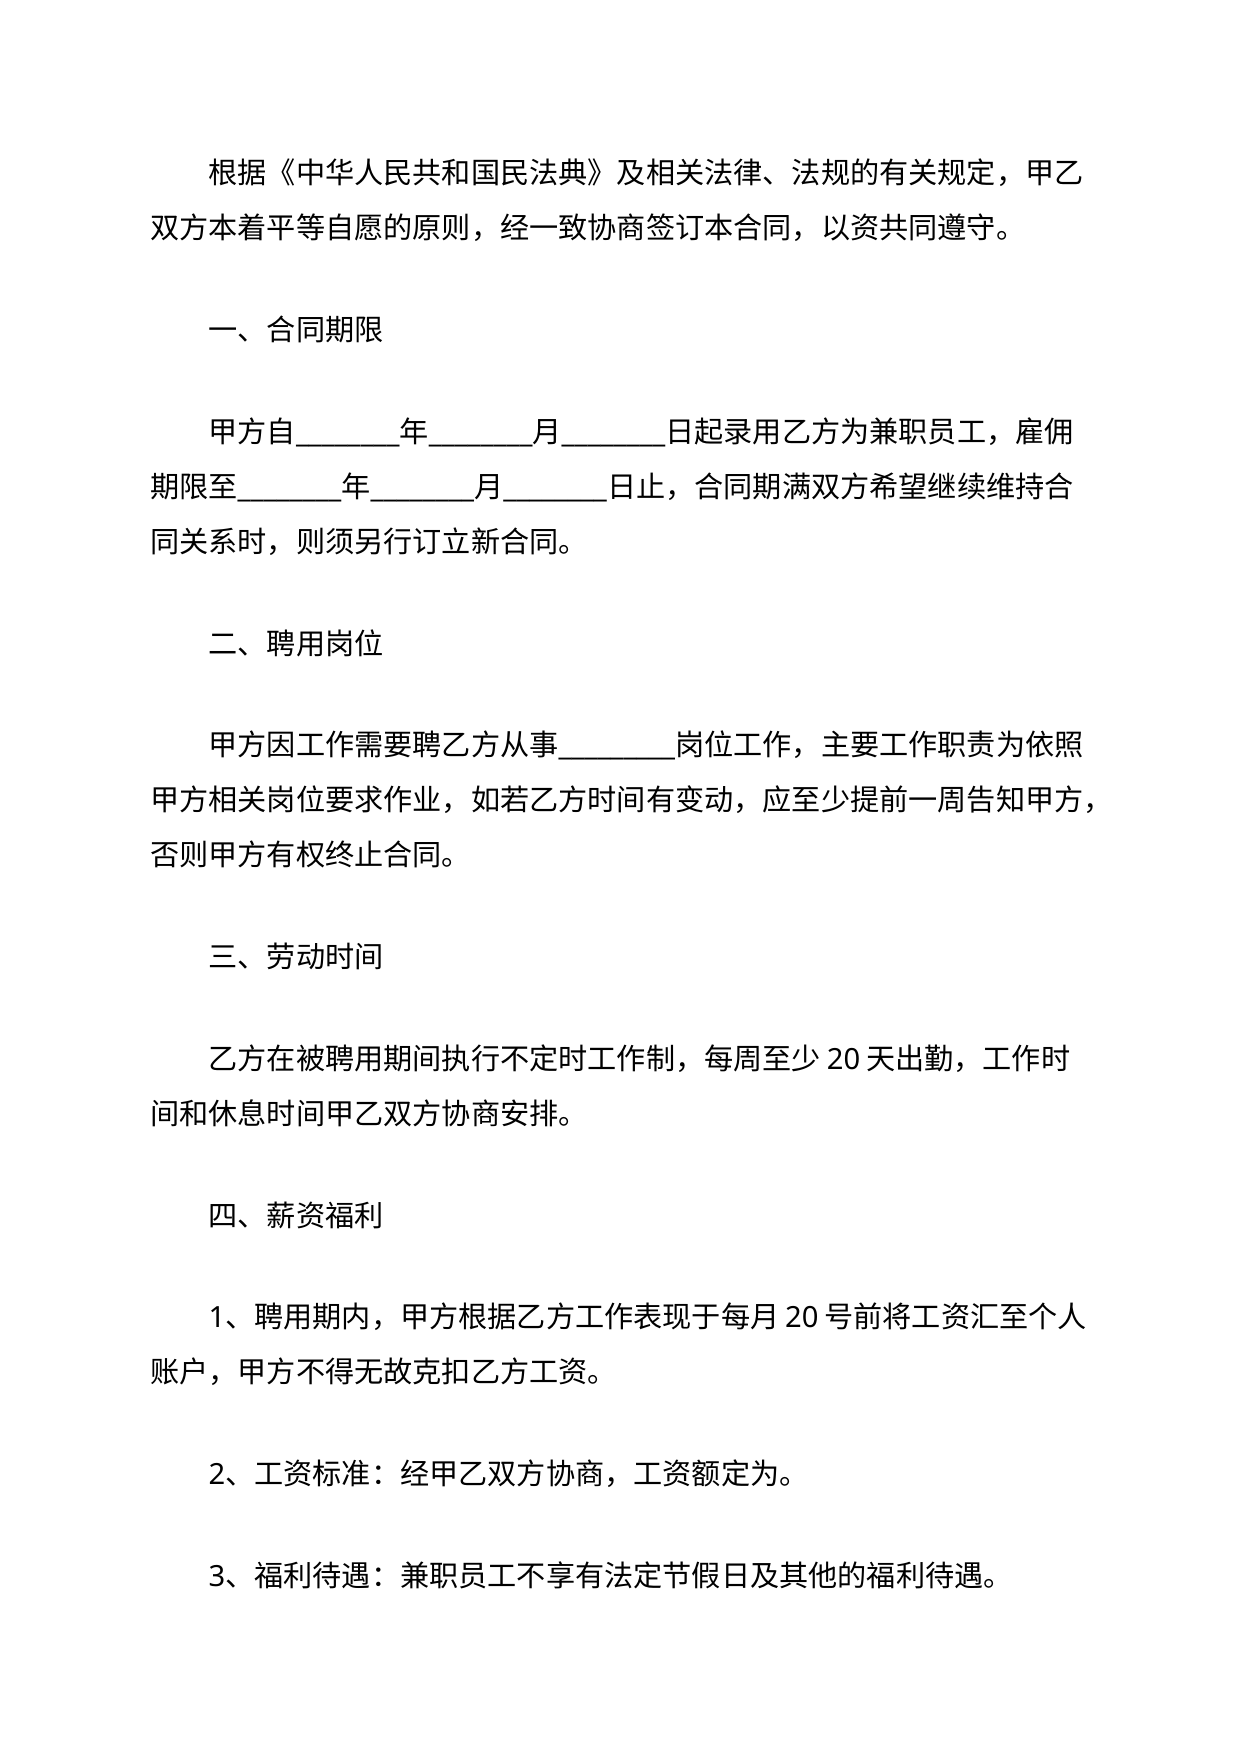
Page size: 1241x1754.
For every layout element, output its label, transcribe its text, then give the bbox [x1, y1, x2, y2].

text 3、福利待遇：兼职员工不享有法定节假日及其他的福利待遇。 [150, 1553, 1090, 1595]
text 一、合同期限 [150, 307, 1090, 349]
text 乙方在被聘用期间执行不定时工作制，每周至少20天出勤，工作时间和休息时间甲乙双方协商安排。 [150, 1035, 1090, 1133]
text 甲方自________年________月________日起录用乙方为兼职员工，雇佣期限至________年________月________日止，合同期满双方希望继续维持合同关系时，则须另行订立新合同。 [150, 408, 1090, 561]
text 甲方因工作需要聘乙方从事_________岗位工作，主要工作职责为依照甲方相关岗位要求作业，如若乙方时间有变动，应至少提前一周告知甲方，否则甲方有权终止合同。 [150, 722, 1090, 874]
text 二、聘用岗位 [150, 620, 1090, 662]
text 三、劳动时间 [150, 934, 1090, 976]
text 根据《中华人民共和国民法典》及相关法律、法规的有关规定，甲乙双方本着平等自愿的原则，经一致协商签订本合同，以资共同遵守。 [150, 150, 1090, 247]
text 1、聘用期内，甲方根据乙方工作表现于每月20号前将工资汇至个人账户，甲方不得无故克扣乙方工资。 [150, 1294, 1090, 1391]
text 四、薪资福利 [150, 1192, 1090, 1234]
text 2、工资标准：经甲乙双方协商，工资额定为。 [150, 1451, 1090, 1493]
